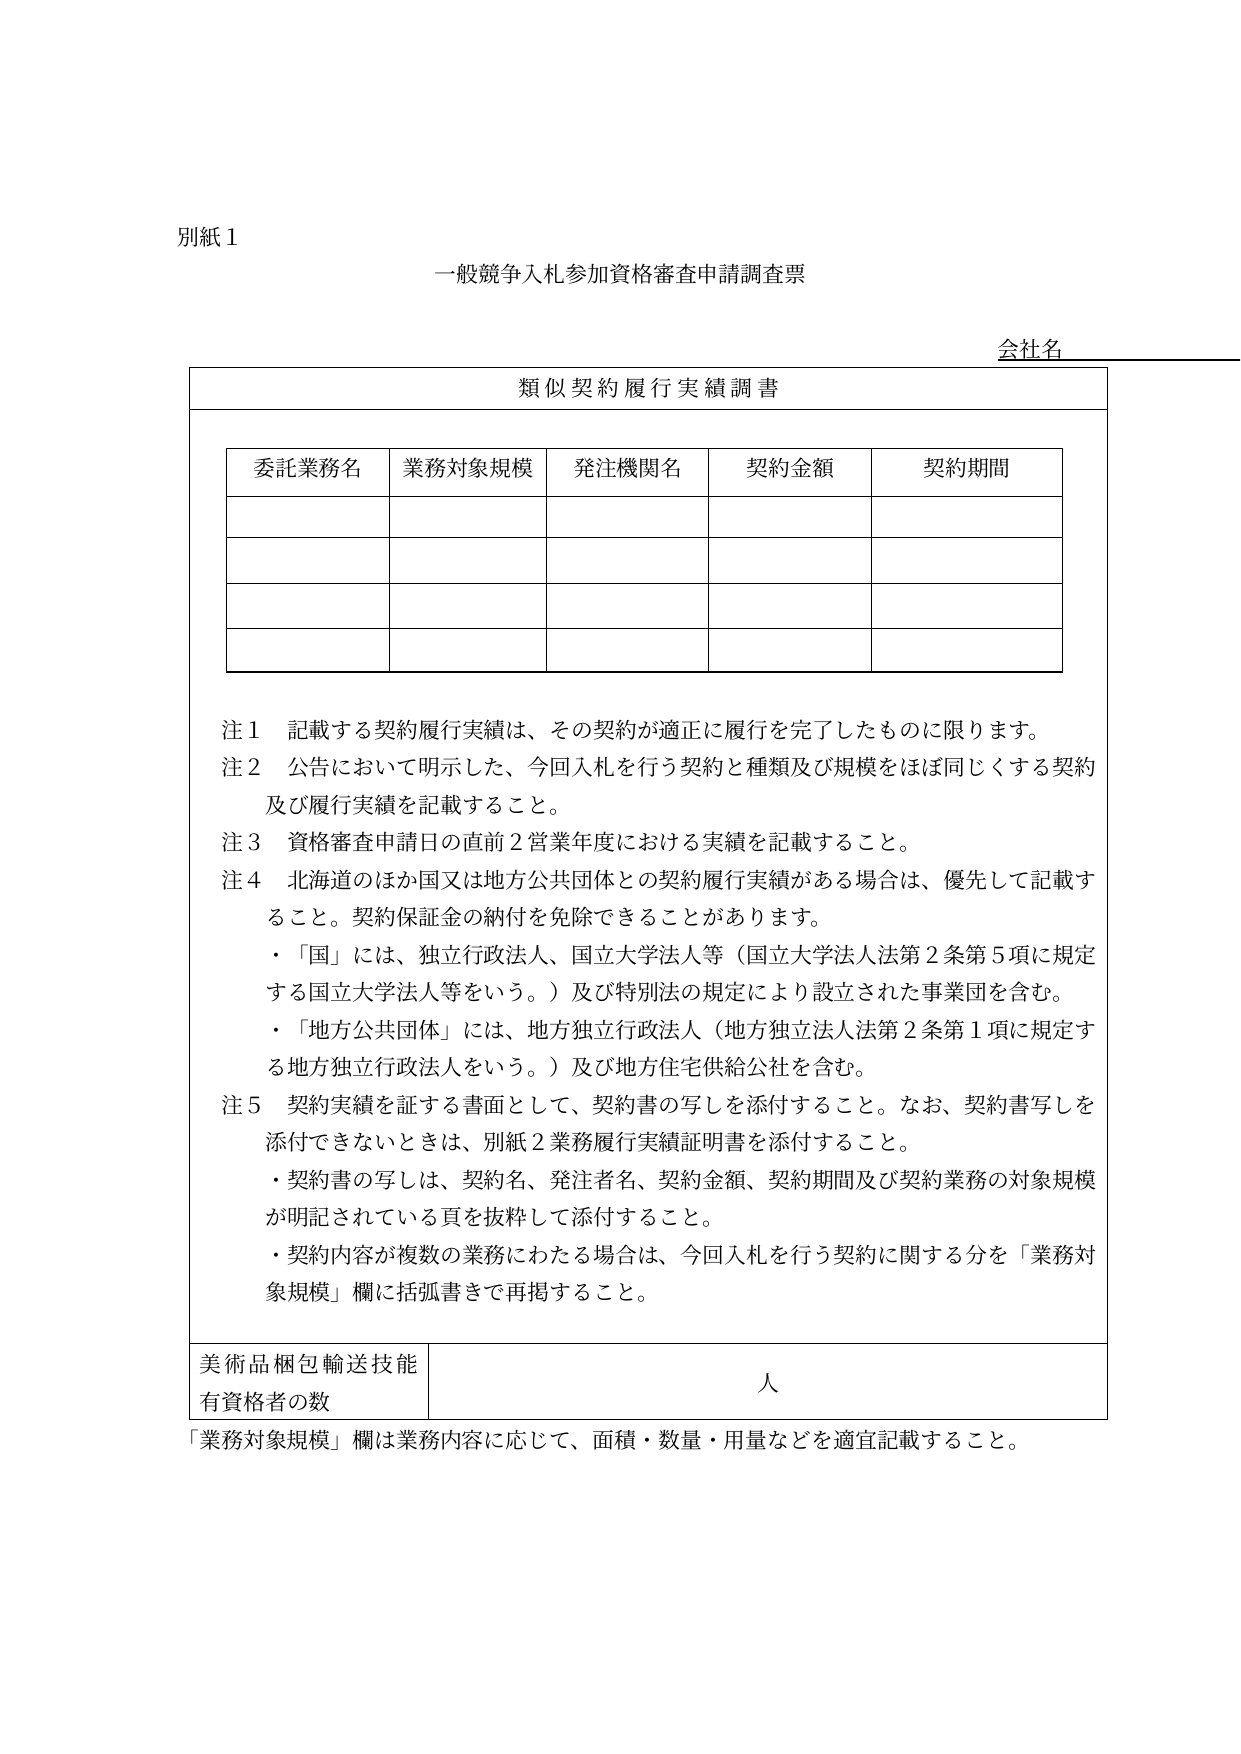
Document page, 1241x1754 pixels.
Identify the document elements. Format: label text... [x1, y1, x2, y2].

text 一般競争入札参加資格審査申請調査票 [177, 254, 1063, 292]
text 別紙１ [177, 217, 1063, 254]
text 「業務対象規模」欄は業務内容に応じて、面積・数量・用量などを適宜記載すること。 [177, 1420, 1063, 1458]
table_cell 人 [429, 1344, 1107, 1419]
table_cell 美術品梱包輸送技能有資格者の数 [190, 1344, 428, 1419]
table_cell 注１ 記載する契約履行実績は、その契約が適正に履行を完了したものに限ります。 注２ 公告において明示した、今回入札を行う契約と種類及び規模をほぼ同じくする契約及び履行実績を記載すること。 注３ 資格審査申請日の直前２営業年度における実績を記載すること。 注４ 北海道のほか国又は地方公共団体との契約履行実績がある場合は、優先して記載すること。契約保証金の納付を免除できることがあります。 ・「国」には、独立行政法人、国立大学法人等（国立大学法人法第２条第５項に規定する国立大学法人等をいう。）及び特別法の規定により設立された事業団を含む。 ・「地方公共団体」には、地方独立行政法人（地方独立法人法第２条第１項に規定する地方独立行政法人をいう。）及び地方住宅供給公社を含む。 注５ 契約実績を証する書面として、契約書の写しを添付すること。なお、契約書写しを添付できないときは、別紙２業務履行実績証明書を添付すること。 ・契約書の写しは、契約名、発注者名、契約金額、契約期間及び契約業務の対象規模が明記されている頁を抜粋して添付すること。 ・契約内容が複数の業務にわたる場合は、今回入札を行う契約に関する分を「業務対象規模」欄に括弧書きで再掲すること。 [190, 410, 1107, 1343]
table_header 類似契約履行実績調書 [190, 368, 1107, 409]
text 会社名 [177, 329, 1063, 367]
